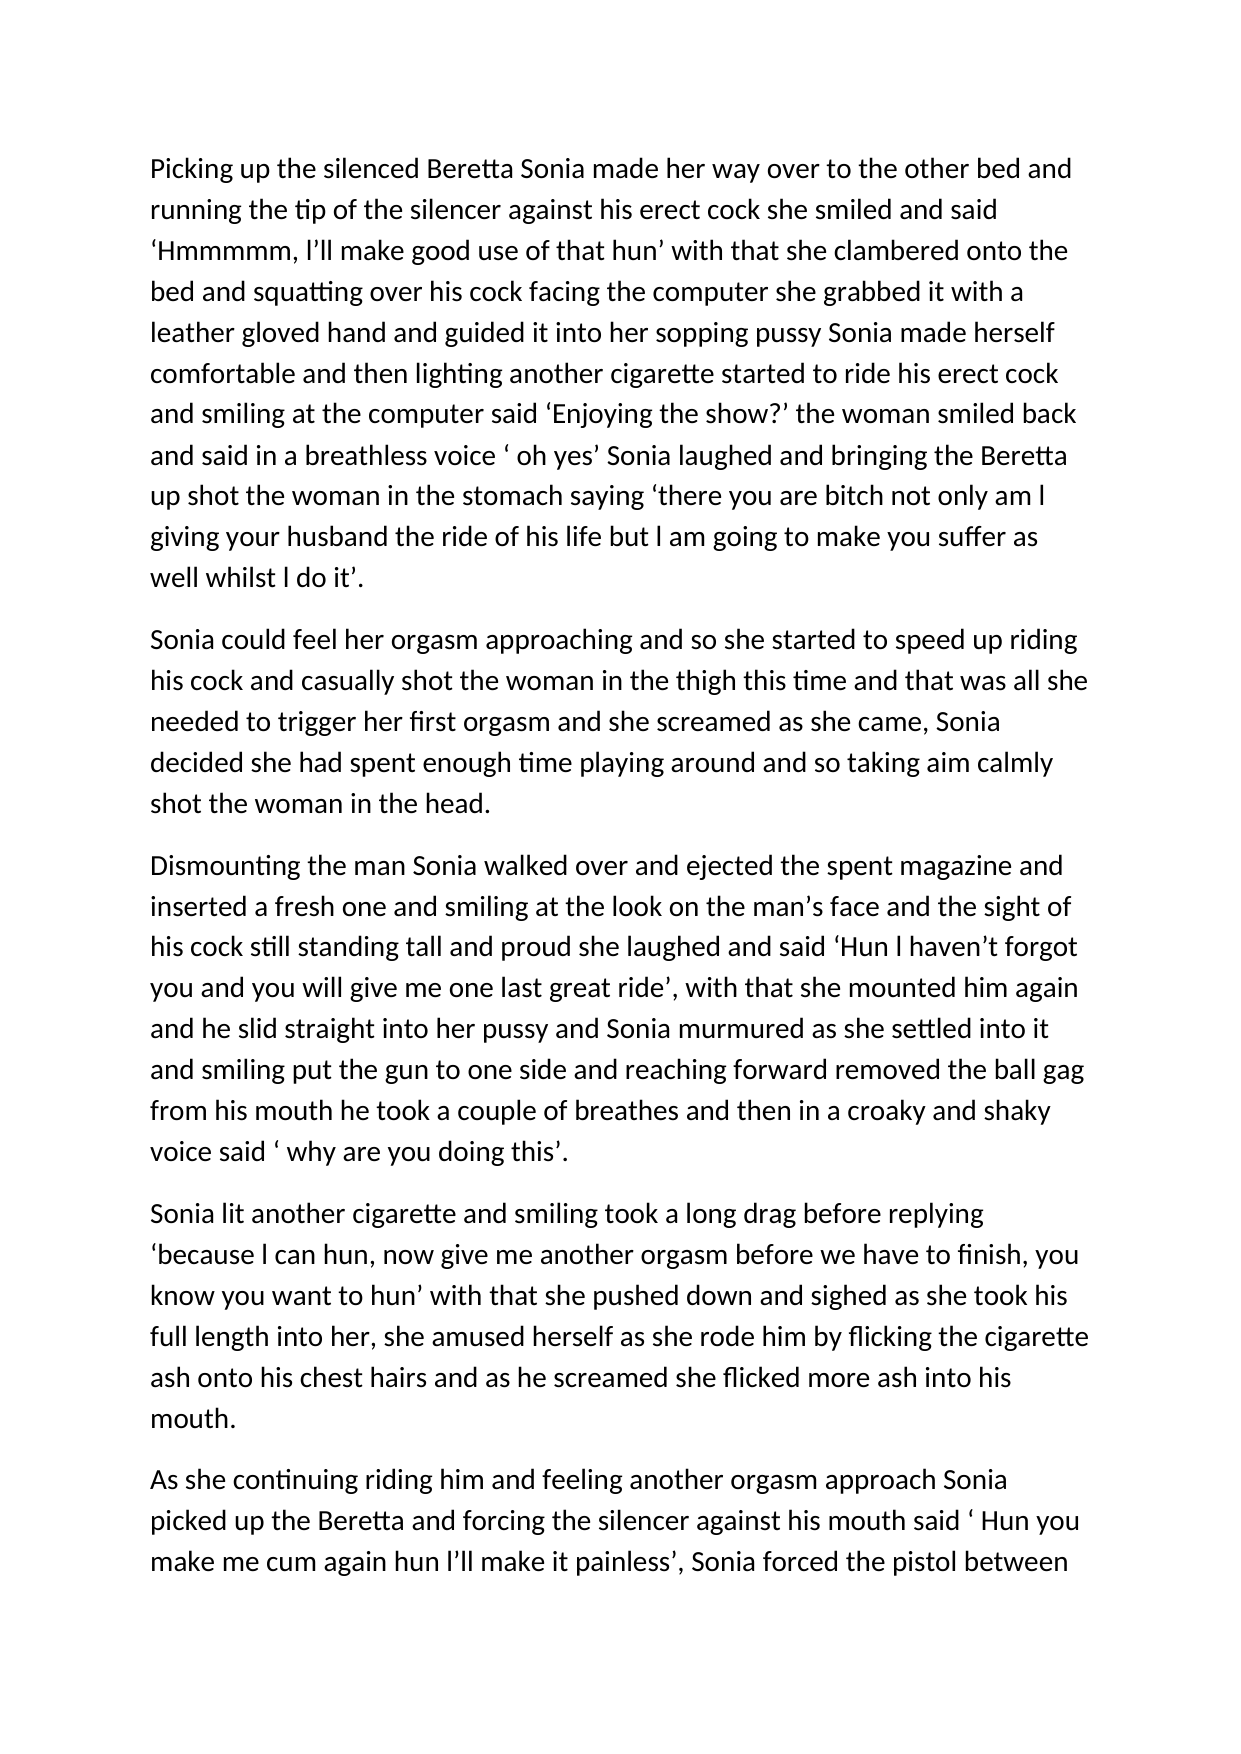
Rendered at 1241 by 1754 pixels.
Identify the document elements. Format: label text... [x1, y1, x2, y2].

text Sonia lit another cigarette and smiling took a long drag before replying ‘because l can hun, now give me another orgasm before we have to finish, you know you want to hun’ with that she pushed down and sighed as she took his full length into her, she amused herself as she rode him by flicking the cigarette ash onto his chest hairs and as he screamed she flicked more ash into his mouth. [150, 1195, 1090, 1435]
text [150, 1461, 1090, 1579]
text Picking up the silenced Beretta Sonia made her way over to the other bed and running the tip of the silencer against his erect cock she smiled and said ‘Hmmmmm, l’ll make good use of that hun’ with that she clambered onto the bed and squatting over his cock facing the computer she grabbed it with a leather gloved hand and guided it into her sopping pussy Sonia made herself comfortable and then lighting another cigarette started to ride his erect cock and smiling at the computer said ‘Enjoying the show?’ the woman smiled back and said in a breathless voice ‘ oh yes’ Sonia laughed and bringing the Beretta up shot the woman in the stomach saying ‘there you are bitch not only am l giving your husband the ride of his life but l am going to make you suffer as well whilst l do it’. [150, 150, 1090, 595]
text Sonia could feel her orgasm approaching and so she started to speed up riding his cock and casually shot the woman in the thigh this time and that was all she needed to trigger her first orgasm and she screamed as she came, Sonia decided she had spent enough time playing around and so taking aim calmly shot the woman in the head. [150, 621, 1090, 821]
text Dismounting the man Sonia walked over and ejected the spent magazine and inserted a fresh one and smiling at the look on the man’s face and the sight of his cock still standing tall and proud she laughed and said ‘Hun l haven’t forgot you and you will give me one last great ride’, with that she mounted him again and he slid straight into her pussy and Sonia murmured as she settled into it and smiling put the gun to one side and reaching forward removed the ball gag from his mouth he took a couple of breathes and then in a croaky and shaky voice said ‘ why are you doing this’. [150, 847, 1090, 1169]
